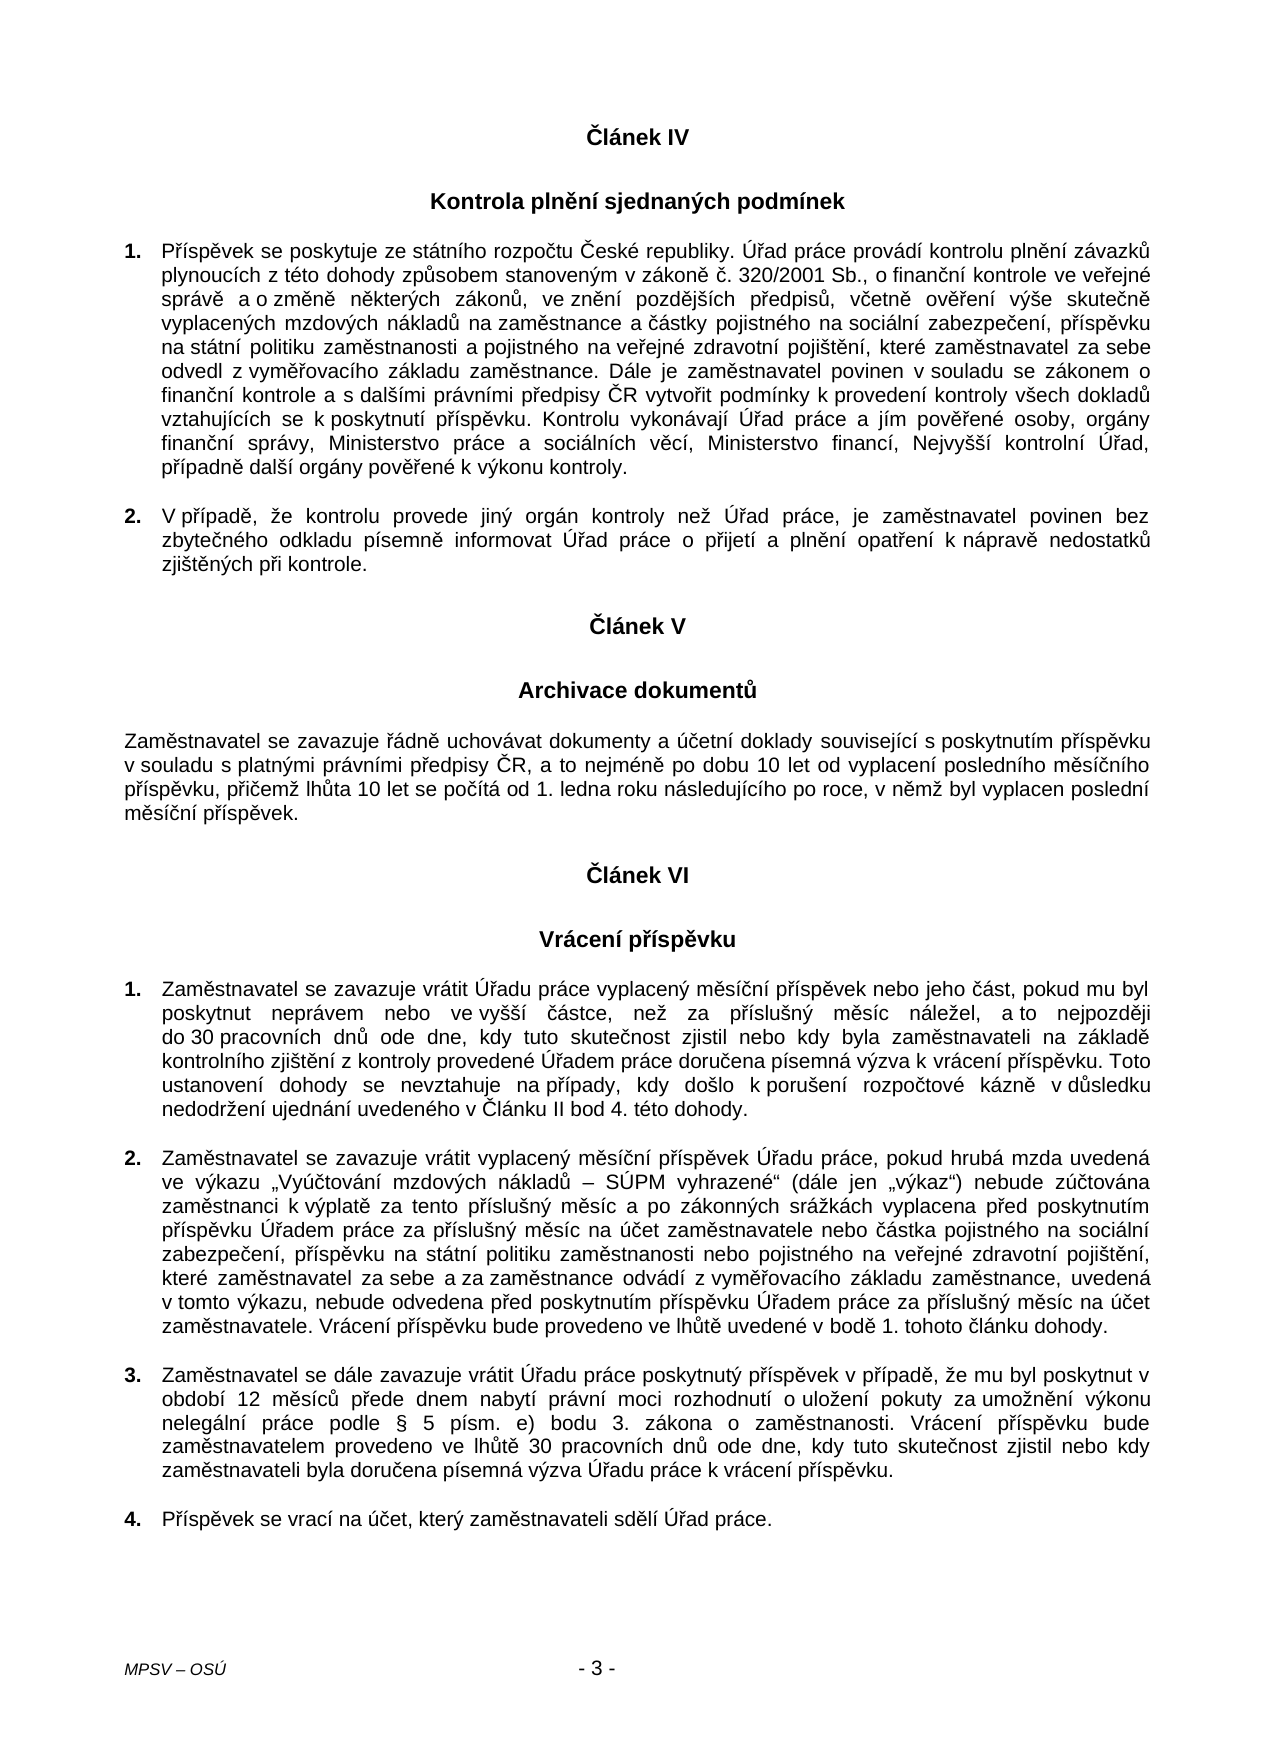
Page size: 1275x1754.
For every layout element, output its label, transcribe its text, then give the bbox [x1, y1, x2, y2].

list Zaměstnavatel se zavazuje vrátit Úřadu práce vyplacený měsíční příspěvek nebo jeho část, pokud mu byl poskytnut neprávem nebo ve vyšší částce, než za příslušný měsíc náležel, a to nejpozději do 30 pracovních dnů ode dne, kdy tuto skutečnost zjistil nebo kdy byla zaměstnavateli na základě kontrolního zjištění z kontroly provedené Úřadem práce doručena písemná výzva k vrácení příspěvku. Toto ustanovení dohody se nevztahuje na případy, kdy došlo k porušení rozpočtové kázně v důsledku nedodržení ujednání uvedeného v Článku II bod 4. této dohody. [124, 977, 1151, 1121]
text Článek IV [124, 124, 1151, 150]
text Archivace dokumentů [124, 677, 1151, 703]
list Zaměstnavatel se zavazuje vrátit vyplacený měsíční příspěvek Úřadu práce, pokud hrubá mzda uvedená ve výkazu „Vyúčtování mzdových nákladů – SÚPM vyhrazené“ (dále jen „výkaz“) nebude zúčtována zaměstnanci k výplatě za tento příslušný měsíc a po zákonných srážkách vyplacena před poskytnutím příspěvku Úřadem práce za příslušný měsíc na účet zaměstnavatele nebo částka pojistného na sociální zabezpečení, příspěvku na státní politiku zaměstnanosti nebo pojistného na veřejné zdravotní pojištění, které zaměstnavatel za sebe a za zaměstnance odvádí z vyměřovacího základu zaměstnance, uvedená v tomto výkazu, nebude odvedena před poskytnutím příspěvku Úřadem práce za příslušný měsíc na účet zaměstnavatele. Vrácení příspěvku bude provedeno ve lhůtě uvedené v bodě 1. tohoto článku dohody. [124, 1146, 1151, 1337]
list Příspěvek se poskytuje ze státního rozpočtu České republiky. Úřad práce provádí kontrolu plnění závazků plynoucích z této dohody způsobem stanoveným v zákoně č. 320/2001 Sb., o finanční kontrole ve veřejné správě a o změně některých zákonů, ve znění pozdějších předpisů, včetně ověření výše skutečně vyplacených mzdových nákladů na zaměstnance a částky pojistného na sociální zabezpečení, příspěvku na státní politiku zaměstnanosti a pojistného na veřejné zdravotní pojištění, které zaměstnavatel za sebe odvedl z vyměřovacího základu zaměstnance. Dále je zaměstnavatel povinen v souladu se zákonem o finanční kontrole a s dalšími právními předpisy ČR vytvořit podmínky k provedení kontroly všech dokladů vztahujících se k poskytnutí příspěvku. Kontrolu vykonávají Úřad práce a jím pověřené osoby, orgány finanční správy, Ministerstvo práce a sociálních věcí, Ministerstvo financí, Nejvyšší kontrolní Úřad, případně další orgány pověřené k výkonu kontroly. [124, 239, 1151, 479]
list Zaměstnavatel se dále zavazuje vrátit Úřadu práce poskytnutý příspěvek v případě, že mu byl poskytnut v období 12 měsíců přede dnem nabytí právní moci rozhodnutí o uložení pokuty za umožnění výkonu nelegální práce podle § 5 písm. e) bodu 3. zákona o zaměstnanosti. Vrácení příspěvku bude zaměstnavatelem provedeno ve lhůtě 30 pracovních dnů ode dne, kdy tuto skutečnost zjistil nebo kdy zaměstnavateli byla doručena písemná výzva Úřadu práce k vrácení příspěvku. [124, 1362, 1151, 1482]
text Kontrola plnění sjednaných podmínek [124, 188, 1151, 214]
list V případě, že kontrolu provede jiný orgán kontroly než Úřad práce, je zaměstnavatel povinen bez zbytečného odkladu písemně informovat Úřad práce o přijetí a plnění opatření k nápravě nedostatků zjištěných při kontrole. [124, 504, 1151, 576]
text Vrácení příspěvku [124, 926, 1151, 952]
text Článek V [124, 613, 1151, 639]
list Zaměstnavatel se zavazuje řádně uchovávat dokumenty a účetní doklady související s poskytnutím příspěvku v souladu s platnými právními předpisy ČR, a to nejméně po dobu 10 let od vyplacení posledního měsíčního příspěvku, přičemž lhůta 10 let se počítá od 1. ledna roku následujícího po roce, v němž byl vyplacen poslední měsíční příspěvek. [124, 728, 1151, 824]
text Článek VI [124, 862, 1151, 888]
list Příspěvek se vrací na účet, který zaměstnavateli sdělí Úřad práce. [124, 1507, 1151, 1531]
